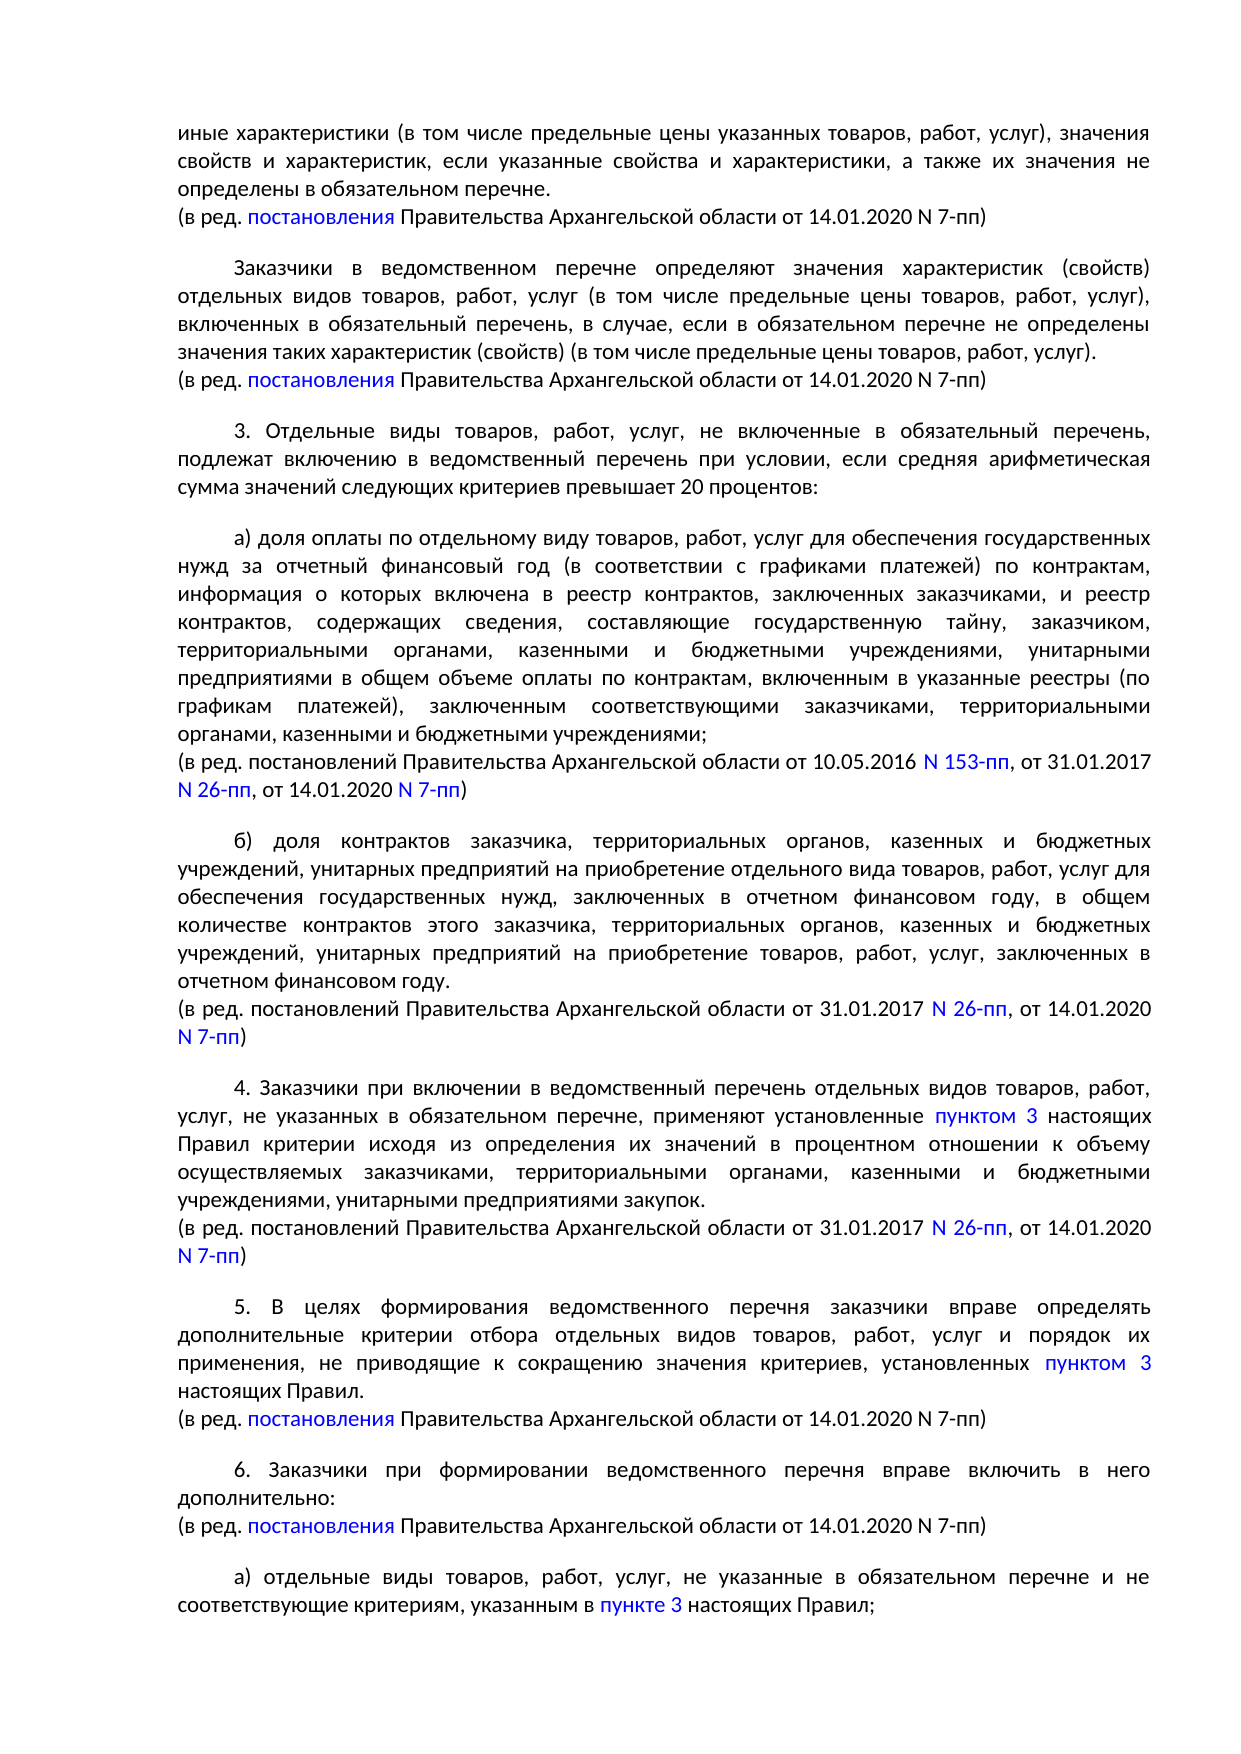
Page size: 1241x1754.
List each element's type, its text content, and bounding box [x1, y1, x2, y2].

text (в ред. постановления Правительства Архангельской области от 14.01.2020 N 7-пп) [177, 365, 1152, 393]
text 5. В целях формирования ведомственного перечня заказчики вправе определять дополнительные критерии отбора отдельных видов товаров, работ, услуг и порядок их применения, не приводящие к сокращению значения критериев, установленных пунктом 3 настоящих Правил. [177, 1292, 1152, 1404]
text а) отдельные виды товаров, работ, услуг, не указанные в обязательном перечне и не соответствующие критериям, указанным в пункте 3 настоящих Правил; [177, 1562, 1152, 1618]
text а) доля оплаты по отдельному виду товаров, работ, услуг для обеспечения государственных нужд за отчетный финансовый год (в соответствии с графиками платежей) по контрактам, информация о которых включена в реестр контрактов, заключенных заказчиками, и реестр контрактов, содержащих сведения, составляющие государственную тайну, заказчиком, территориальными органами, казенными и бюджетными учреждениями, унитарными предприятиями в общем объеме оплаты по контрактам, включенным в указанные реестры (по графикам платежей), заключенным соответствующими заказчиками, территориальными органами, казенными и бюджетными учреждениями; [177, 523, 1152, 747]
text (в ред. постановлений Правительства Архангельской области от 31.01.2017 N 26-пп, от 14.01.2020 N 7-пп) [177, 1213, 1152, 1269]
text (в ред. постановления Правительства Архангельской области от 14.01.2020 N 7-пп) [177, 202, 1152, 230]
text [177, 118, 1152, 202]
text (в ред. постановлений Правительства Архангельской области от 31.01.2017 N 26-пп, от 14.01.2020 N 7-пп) [177, 994, 1152, 1050]
text (в ред. постановлений Правительства Архангельской области от 10.05.2016 N 153-пп, от 31.01.2017 N 26-пп, от 14.01.2020 N 7-пп) [177, 747, 1152, 803]
text Заказчики в ведомственном перечне определяют значения характеристик (свойств) отдельных видов товаров, работ, услуг (в том числе предельные цены товаров, работ, услуг), включенных в обязательный перечень, в случае, если в обязательном перечне не определены значения таких характеристик (свойств) (в том числе предельные цены товаров, работ, услуг). [177, 253, 1152, 365]
text 6. Заказчики при формировании ведомственного перечня вправе включить в него дополнительно: [177, 1455, 1152, 1511]
text (в ред. постановления Правительства Архангельской области от 14.01.2020 N 7-пп) [177, 1404, 1152, 1432]
text (в ред. постановления Правительства Архангельской области от 14.01.2020 N 7-пп) [177, 1511, 1152, 1539]
text 3. Отдельные виды товаров, работ, услуг, не включенные в обязательный перечень, подлежат включению в ведомственный перечень при условии, если средняя арифметическая сумма значений следующих критериев превышает 20 процентов: [177, 416, 1152, 500]
text 4. Заказчики при включении в ведомственный перечень отдельных видов товаров, работ, услуг, не указанных в обязательном перечне, применяют установленные пунктом 3 настоящих Правил критерии исходя из определения их значений в процентном отношении к объему осуществляемых заказчиками, территориальными органами, казенными и бюджетными учреждениями, унитарными предприятиями закупок. [177, 1073, 1152, 1213]
text б) доля контрактов заказчика, территориальных органов, казенных и бюджетных учреждений, унитарных предприятий на приобретение отдельного вида товаров, работ, услуг для обеспечения государственных нужд, заключенных в отчетном финансовом году, в общем количестве контрактов этого заказчика, территориальных органов, казенных и бюджетных учреждений, унитарных предприятий на приобретение товаров, работ, услуг, заключенных в отчетном финансовом году. [177, 826, 1152, 994]
